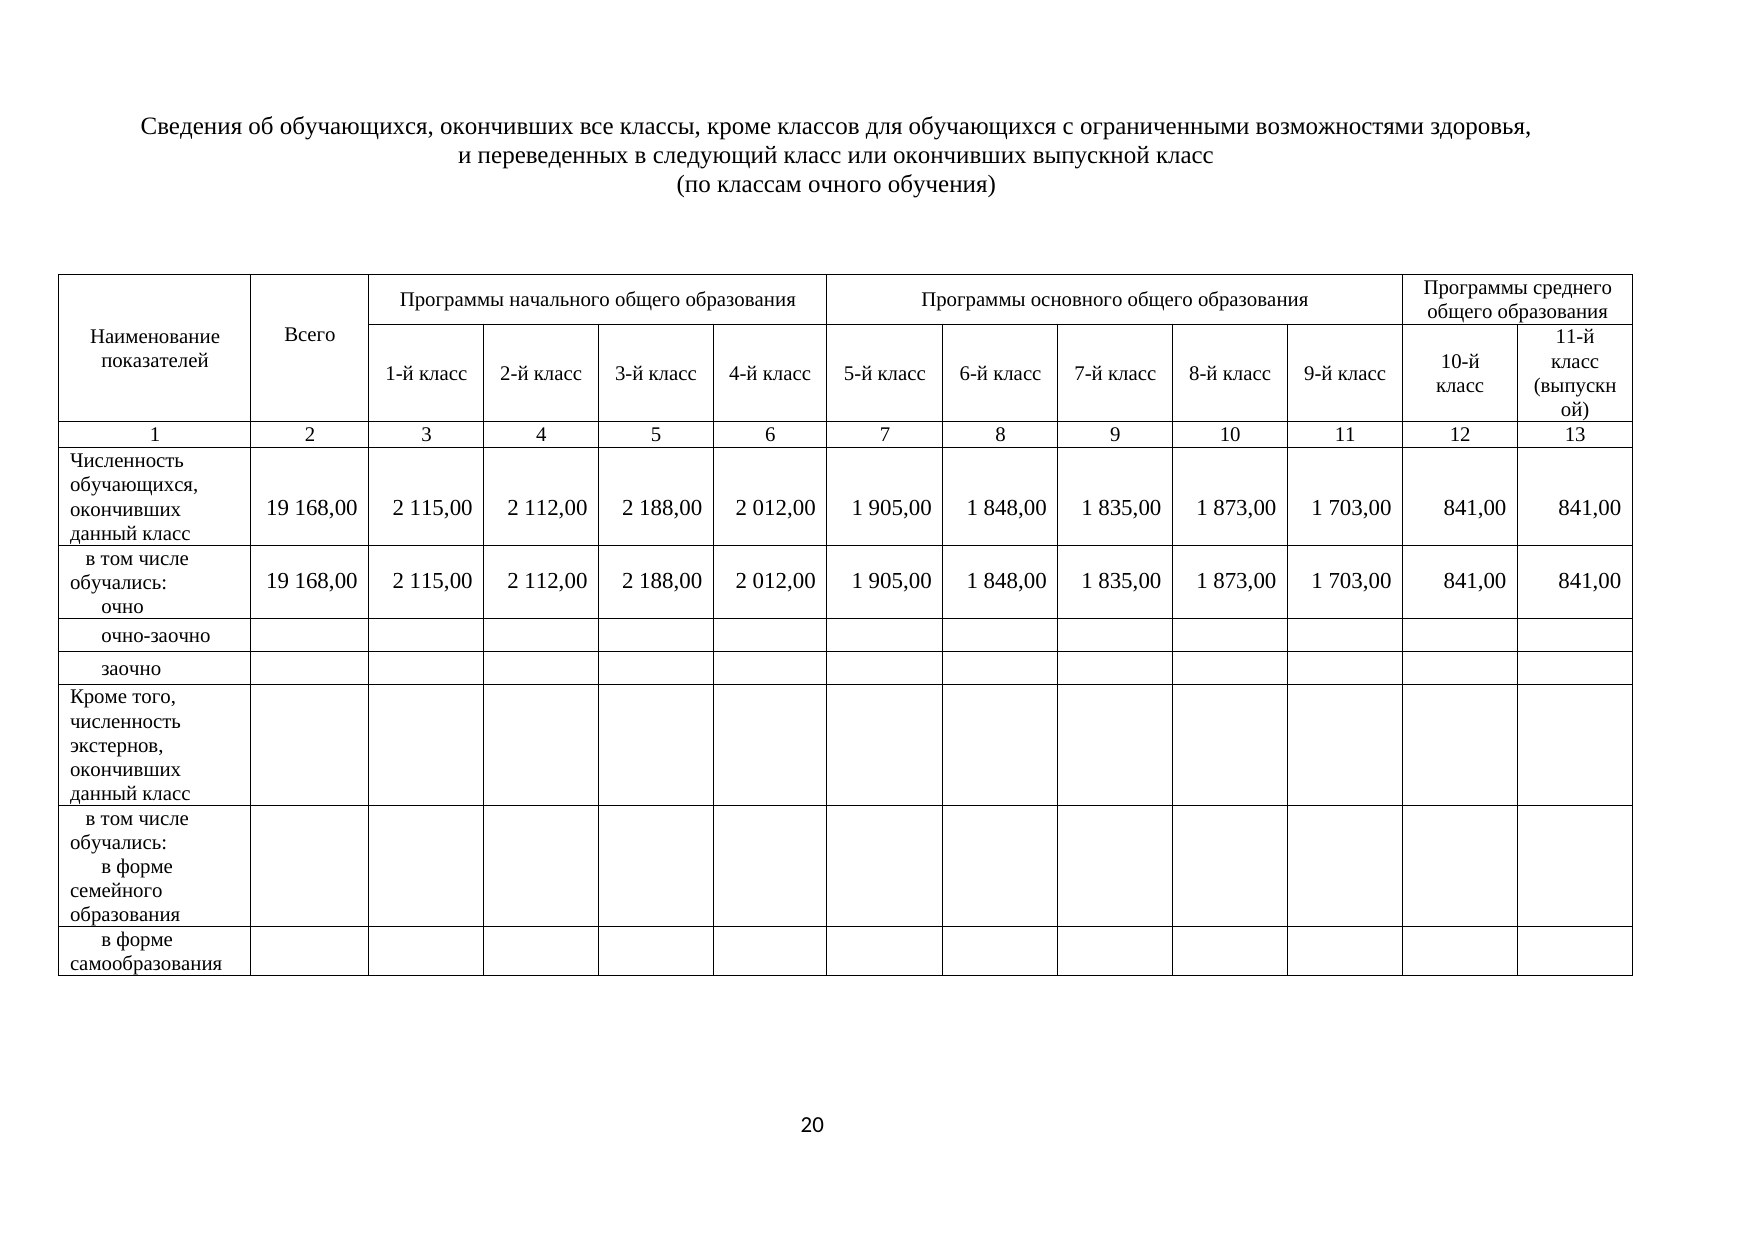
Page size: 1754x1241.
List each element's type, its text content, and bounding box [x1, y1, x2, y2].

table_cell 4-й класс [714, 325, 826, 421]
table_cell 2 112,00 [484, 448, 598, 544]
table_header Сведения об обучающихся, окончивших все классы, кроме классов для обучающихся с ограниченными возможностями здоровья, и переведенных в следующий класс или окончивших выпускной класс (по классам очного обучения) [48, 89, 1624, 220]
table_cell [1173, 806, 1287, 926]
table_cell 1 703,00 [1288, 546, 1402, 618]
table_cell [1288, 652, 1402, 683]
table_cell Численность обучающихся, окончивших данный класс [59, 448, 250, 544]
table_cell [251, 619, 368, 651]
table_header Всего [251, 275, 368, 421]
table_cell 8 [943, 422, 1057, 447]
table_cell [369, 619, 483, 651]
table_cell [1403, 652, 1517, 683]
table_cell 841,00 [1403, 448, 1517, 544]
table_cell 1 848,00 [943, 448, 1057, 544]
table_cell очно-заочно [59, 619, 250, 651]
table_cell [827, 619, 942, 651]
table_cell [1518, 806, 1632, 926]
table_cell 7-й класс [1058, 325, 1172, 421]
table_cell [943, 619, 1057, 651]
table_cell 1 848,00 [943, 546, 1057, 618]
table_cell 841,00 [1518, 448, 1632, 544]
table_cell [943, 685, 1057, 805]
table_cell 13 [1518, 422, 1632, 447]
table_cell 9 [1058, 422, 1172, 447]
table_cell 3 [369, 422, 483, 447]
table_cell [1403, 927, 1517, 975]
table_cell 11 [1288, 422, 1402, 447]
table_cell 9-й класс [1288, 325, 1402, 421]
table_cell 2 188,00 [599, 448, 713, 544]
table_cell в том числе обучались: в форме семейного образования [59, 806, 250, 926]
table_cell [1058, 619, 1172, 651]
table_cell [714, 685, 826, 805]
table_cell [943, 652, 1057, 683]
table_cell [1518, 685, 1632, 805]
table_cell 1 835,00 [1058, 546, 1172, 618]
table_cell [1288, 927, 1402, 975]
table_cell 1 835,00 [1058, 448, 1172, 544]
table_cell 6-й класс [943, 325, 1057, 421]
table_cell [714, 927, 826, 975]
table_header Программы среднего общего образования [1403, 275, 1632, 323]
table_cell 1 873,00 [1173, 448, 1287, 544]
table_cell [714, 619, 826, 651]
table_cell [484, 927, 598, 975]
table_cell в форме самообразования [59, 927, 250, 975]
table_cell [369, 806, 483, 926]
table_cell [484, 619, 598, 651]
table_cell [827, 652, 942, 683]
table_cell [369, 685, 483, 805]
table_cell [599, 806, 713, 926]
table_cell [251, 685, 368, 805]
table_cell 2 188,00 [599, 546, 713, 618]
table_cell [1173, 927, 1287, 975]
table_cell [599, 927, 713, 975]
table_cell [1058, 927, 1172, 975]
table_cell [369, 927, 483, 975]
table_header Программы начального общего образования [369, 275, 826, 323]
table_cell [1518, 619, 1632, 651]
table_cell [1173, 685, 1287, 805]
table_cell [943, 806, 1057, 926]
table_cell 2 115,00 [369, 546, 483, 618]
table_cell [827, 806, 942, 926]
table_cell 2 [251, 422, 368, 447]
table_cell 12 [1403, 422, 1517, 447]
table_cell 6 [714, 422, 826, 447]
table_cell [1518, 927, 1632, 975]
table_cell [1403, 685, 1517, 805]
table_cell [714, 652, 826, 683]
table_cell заочно [59, 652, 250, 683]
table_cell [1173, 619, 1287, 651]
table_cell 1 873,00 [1173, 546, 1287, 618]
table_cell [599, 652, 713, 683]
table_cell 841,00 [1403, 546, 1517, 618]
table_cell 10 [1173, 422, 1287, 447]
table_cell 2 115,00 [369, 448, 483, 544]
table_cell [1288, 685, 1402, 805]
table_cell [827, 927, 942, 975]
table_cell Кроме того, численность экстернов, окончивших данный класс [59, 685, 250, 805]
table_cell 3-й класс [599, 325, 713, 421]
table_header Наименование показателей [59, 275, 250, 421]
table_cell [1288, 806, 1402, 926]
table_cell [1058, 652, 1172, 683]
table_cell 841,00 [1518, 546, 1632, 618]
table_cell [251, 927, 368, 975]
table_cell 5-й класс [827, 325, 942, 421]
table_cell [943, 927, 1057, 975]
table_cell 8-й класс [1173, 325, 1287, 421]
table_cell 2 012,00 [714, 448, 826, 544]
table_cell [1518, 652, 1632, 683]
table_cell 4 [484, 422, 598, 447]
table_cell 1 905,00 [827, 448, 942, 544]
table_cell [599, 619, 713, 651]
table_cell [714, 806, 826, 926]
table_cell 1 703,00 [1288, 448, 1402, 544]
table_cell 1 [59, 422, 250, 447]
table_cell 2 012,00 [714, 546, 826, 618]
table_cell [1173, 652, 1287, 683]
table_cell [1403, 619, 1517, 651]
table_cell 11-й класс (выпускной) [1518, 325, 1632, 421]
table_cell 1 905,00 [827, 546, 942, 618]
table_cell [484, 685, 598, 805]
table_cell [1058, 806, 1172, 926]
table_cell [1288, 619, 1402, 651]
table_cell [1403, 806, 1517, 926]
table_cell 19 168,00 [251, 448, 368, 544]
table_cell [251, 806, 368, 926]
table_cell 2 112,00 [484, 546, 598, 618]
table_cell 2-й класс [484, 325, 598, 421]
table_header Программы основного общего образования [827, 275, 1402, 323]
table_cell [484, 806, 598, 926]
table_cell [827, 685, 942, 805]
table_cell 5 [599, 422, 713, 447]
table_cell в том числе обучались: очно [59, 546, 250, 618]
table_cell [484, 652, 598, 683]
table_cell [369, 652, 483, 683]
table_cell 7 [827, 422, 942, 447]
table_cell 10-й класс [1403, 325, 1517, 421]
table_cell [599, 685, 713, 805]
table_cell 19 168,00 [251, 546, 368, 618]
table_cell [251, 652, 368, 683]
table_cell [1058, 685, 1172, 805]
table_cell 1-й класс [369, 325, 483, 421]
